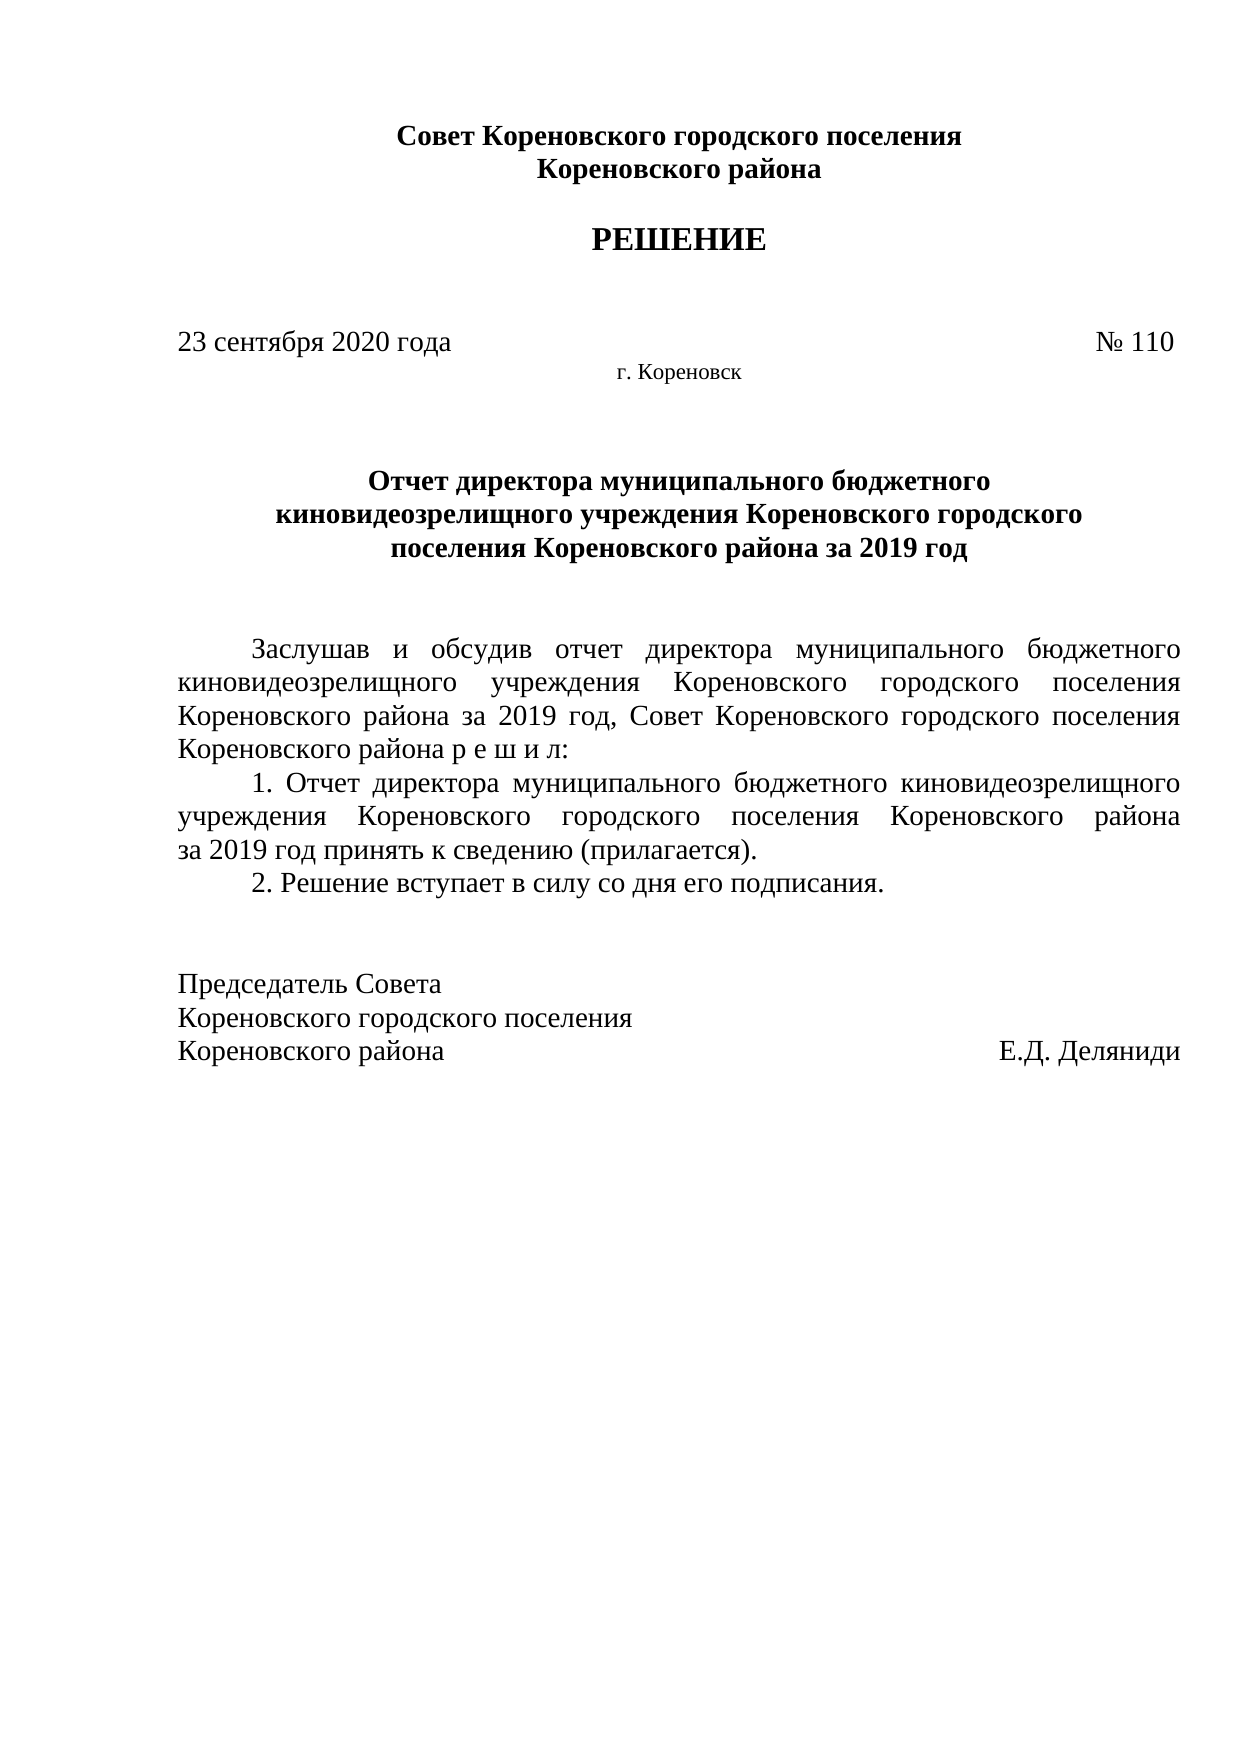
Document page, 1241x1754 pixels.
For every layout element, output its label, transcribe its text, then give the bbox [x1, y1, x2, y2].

text Заслушав и обсудив отчет директора муниципального бюджетного киновидеозрелищного учреждения Кореновского городского поселения Кореновского района за 2019 год, Совет Кореновского городского поселения Кореновского района р е ш и л: [177, 631, 1181, 765]
text 23 сентября 2020 года № 110 [177, 324, 1181, 358]
text г. Кореновск [177, 358, 1181, 384]
text 1. Отчет директора муниципального бюджетного киновидеозрелищного учреждения Кореновского городского поселения Кореновского района за 2019 год принять к сведению (прилагается). [177, 765, 1181, 866]
text Отчет директора муниципального бюджетного [177, 463, 1181, 497]
text киновидеозрелищного учреждения Кореновского городского [177, 497, 1181, 530]
text 2. Решение вступает в силу со дня его подписания. [177, 866, 1181, 899]
text Кореновского района [177, 152, 1181, 185]
text Совет Кореновского городского поселения [177, 118, 1181, 152]
text Кореновского района Е.Д. Деляниди [177, 1033, 1181, 1067]
text РЕШЕНИЕ [177, 219, 1181, 257]
text Кореновского городского поселения [177, 1000, 1181, 1033]
text поселения Кореновского района за 2019 год [177, 530, 1181, 564]
text Председатель Совета [177, 966, 1181, 1000]
